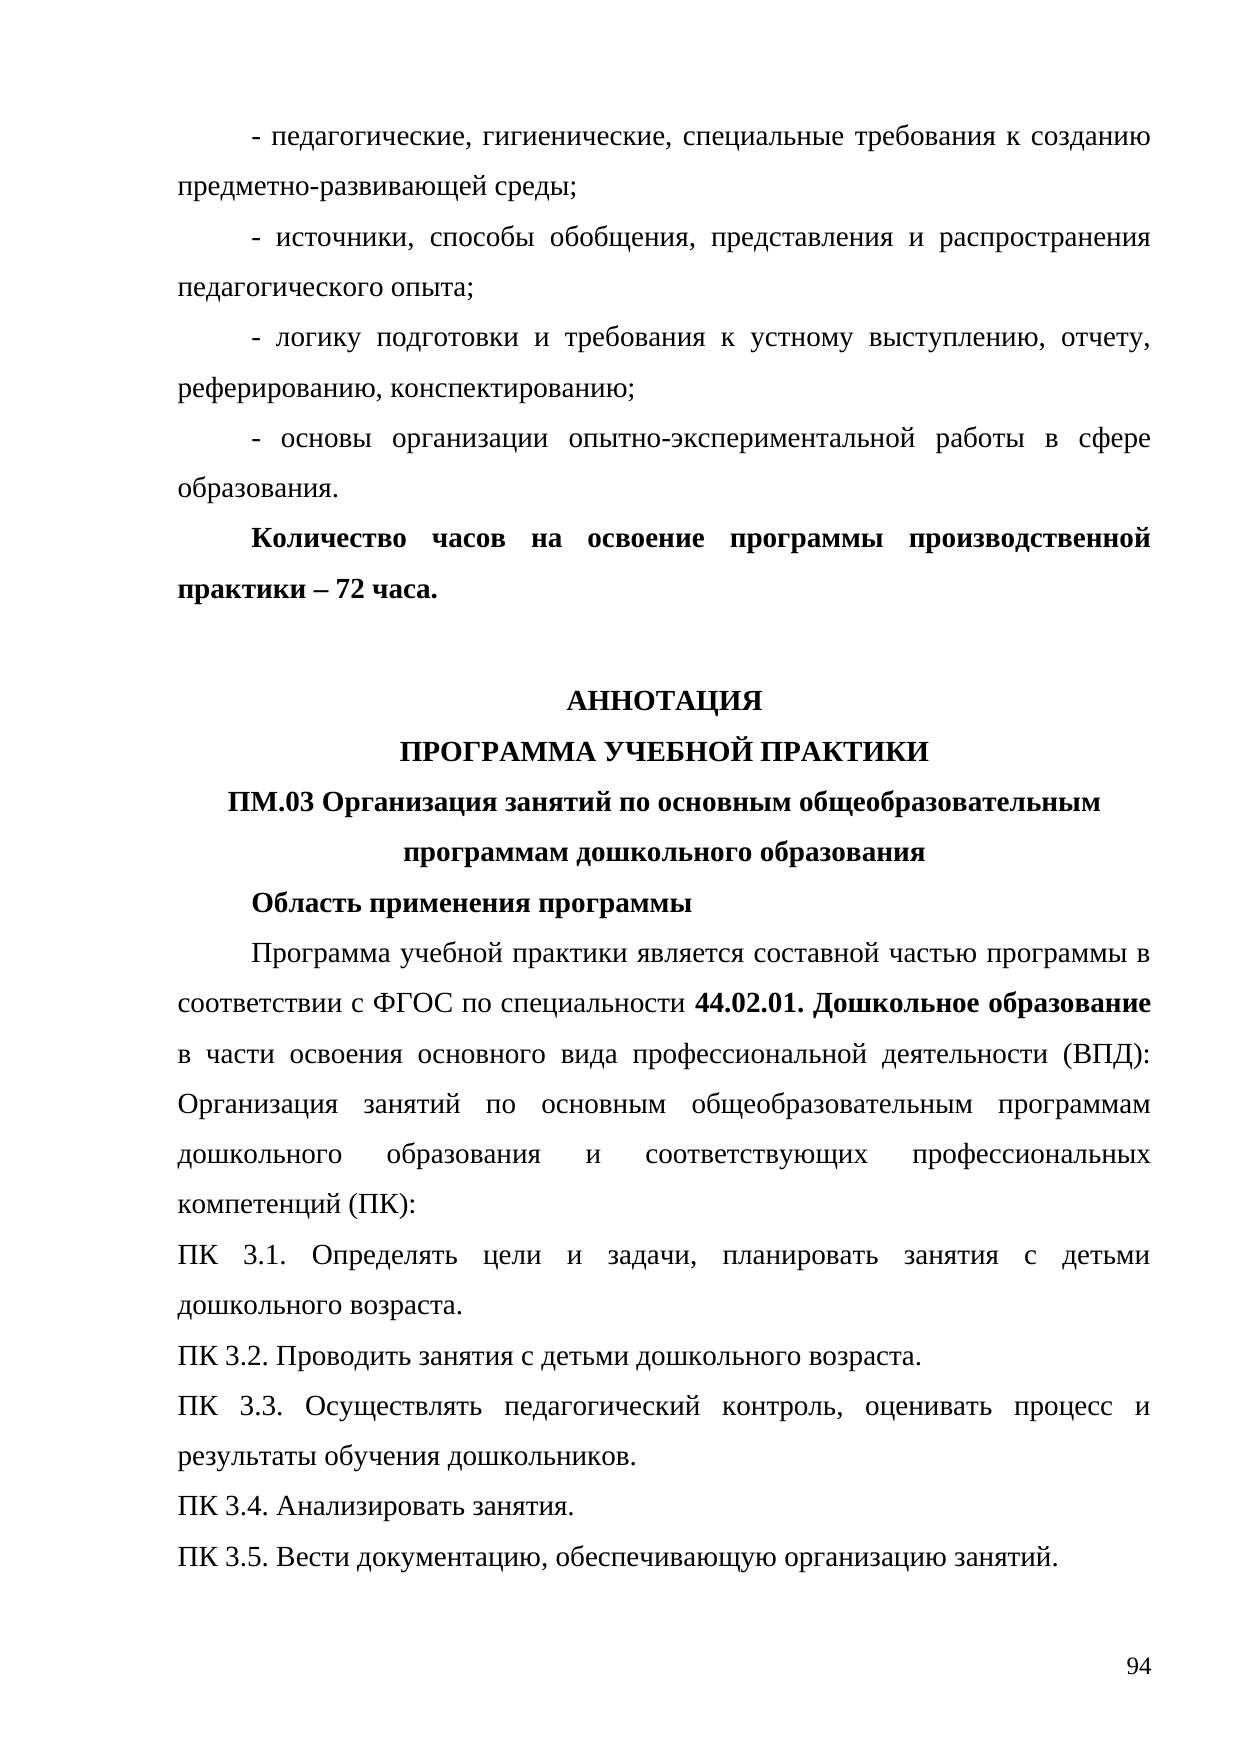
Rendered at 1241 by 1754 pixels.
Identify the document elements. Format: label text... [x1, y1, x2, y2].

text Аннотация [177, 683, 1152, 717]
text Программа учебной практики является составной частью программы в соответствии с ФГОС по специальности 44.02.01. Дошкольное образование в части освоения основного вида профессиональной деятельности (ВПД): Организация занятий по основным общеобразовательным программам дошкольного образования и соответствующих профессиональных компетенций (ПК): [177, 935, 1152, 1220]
text ПК 3.1. Определять цели и задачи, планировать занятия с детьми дошкольного возраста. [177, 1237, 1152, 1321]
text ПК 3.4. Анализировать занятия. [177, 1488, 1152, 1522]
text ПК 3.5. Вести документацию, обеспечивающую организацию занятий. [177, 1539, 1152, 1572]
text ПМ.03 Организация занятий по основным общеобразовательным программам дошкольного образования [177, 784, 1152, 868]
text Количество часов на освоение программы производственной практики – 72 часа. [177, 521, 1152, 604]
text ПРОГРАММа УЧЕБНОЙ практики [177, 734, 1152, 767]
text ПК 3.3. Осуществлять педагогический контроль, оценивать процесс и результаты обучения дошкольников. [177, 1388, 1152, 1472]
text ПК 3.2. Проводить занятия с детьми дошкольного возраста. [177, 1338, 1152, 1371]
text - основы организации опытно-экспериментальной работы в сфере образования. [177, 420, 1152, 504]
text - источники, способы обобщения, представления и распространения педагогического опыта; [177, 219, 1152, 303]
text Область применения программы [177, 885, 1152, 918]
text - педагогические, гигиенические, специальные требования к созданию предметно-развивающей среды; [177, 118, 1152, 202]
text - логику подготовки и требования к устному выступлению, отчету, реферированию, конспектированию; [177, 319, 1152, 403]
